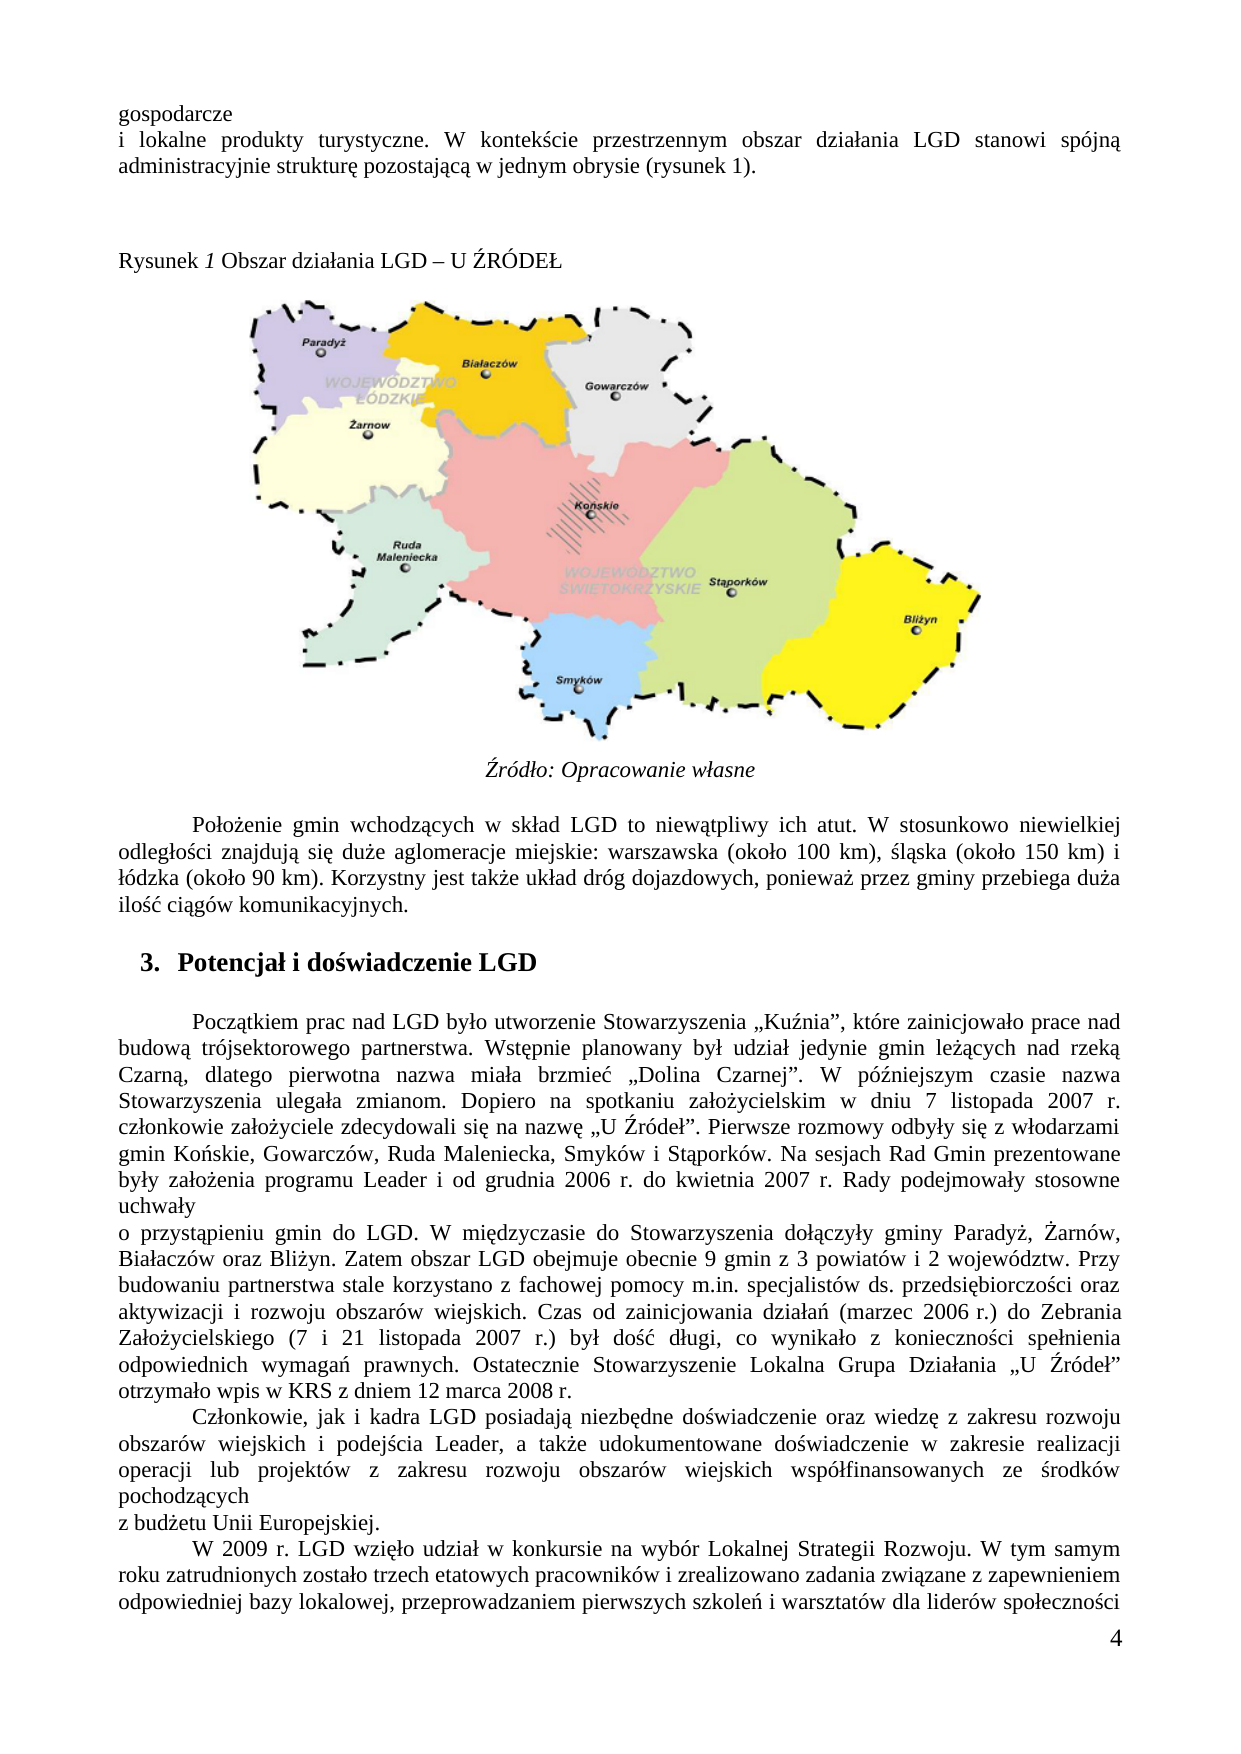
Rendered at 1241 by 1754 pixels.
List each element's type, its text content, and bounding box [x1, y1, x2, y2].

list Źródło: Opracowanie własne [118, 273, 1122, 783]
list Początkiem prac nad LGD było utworzenie Stowarzyszenia „Kuźnia”, które zainicjowało prace nad budową trójsektorowego partnerstwa. Wstępnie planowany był udział jedynie gmin leżących nad rzeką Czarną, dlatego pierwotna nazwa miała brzmieć „Dolina Czarnej”. W późniejszym czasie nazwa Stowarzyszenia ulegała zmianom. Dopiero na spotkaniu założycielskim w dniu 7 listopada 2007 r. członkowie założyciele zdecydowali się na nazwę „U Źródeł”. Pierwsze rozmowy odbyły się z włodarzami gmin Końskie, Gowarczów, Ruda Maleniecka, Smyków i Stąporków. Na sesjach Rad Gmin prezentowane były założenia programu Leader i od grudnia 2006 r. do kwietnia 2007 r. Rady podejmowały stosowne uchwały o przystąpieniu gmin do LGD. W międzyczasie do Stowarzyszenia dołączyły gminy Paradyż, Żarnów, Białaczów oraz Bliżyn. Zatem obszar LGD obejmuje obecnie 9 gmin z 3 powiatów i 2 województw. Przy budowaniu partnerstwa stale korzystano z fachowej pomocy m.in. specjalistów ds. przedsiębiorczości oraz aktywizacji i rozwoju obszarów wiejskich. Czas od zainicjowania działań (marzec 2006 r.) do Zebrania Założycielskiego (7 i 21 listopada 2007 r.) był dość długi, co wynikało z konieczności spełnienia odpowiednich wymagań prawnych. Ostatecznie Stowarzyszenie Lokalna Grupa Działania „U Źródeł” otrzymało wpis w KRS z dniem 12 marca 2008 r. [118, 1008, 1122, 1403]
list Położenie gmin wchodzących w skład LGD to niewątpliwy ich atut. W stosunkowo niewielkiej odległości znajdują się duże aglomeracje miejskie: warszawska (około 100 km), śląska (około 150 km) i łódzka (około 90 km). Korzystny jest także układ dróg dojazdowych, ponieważ przez gminy przebiega duża ilość ciągów komunikacyjnych. [118, 812, 1122, 917]
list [118, 99, 1122, 179]
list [118, 1535, 1122, 1614]
text Rysunek 1 Obszar działania LGD – U ŹRÓDEŁ [118, 247, 1122, 273]
list Członkowie, jak i kadra LGD posiadają niezbędne doświadczenie oraz wiedzę z zakresu rozwoju obszarów wiejskich i podejścia Leader, a także udokumentowane doświadczenie w zakresie realizacji operacji lub projektów z zakresu rozwoju obszarów wiejskich współfinansowanych ze środków pochodzących z budżetu Unii Europejskiej. [118, 1403, 1122, 1535]
list Potencjał i doświadczenie LGD [140, 946, 1122, 977]
